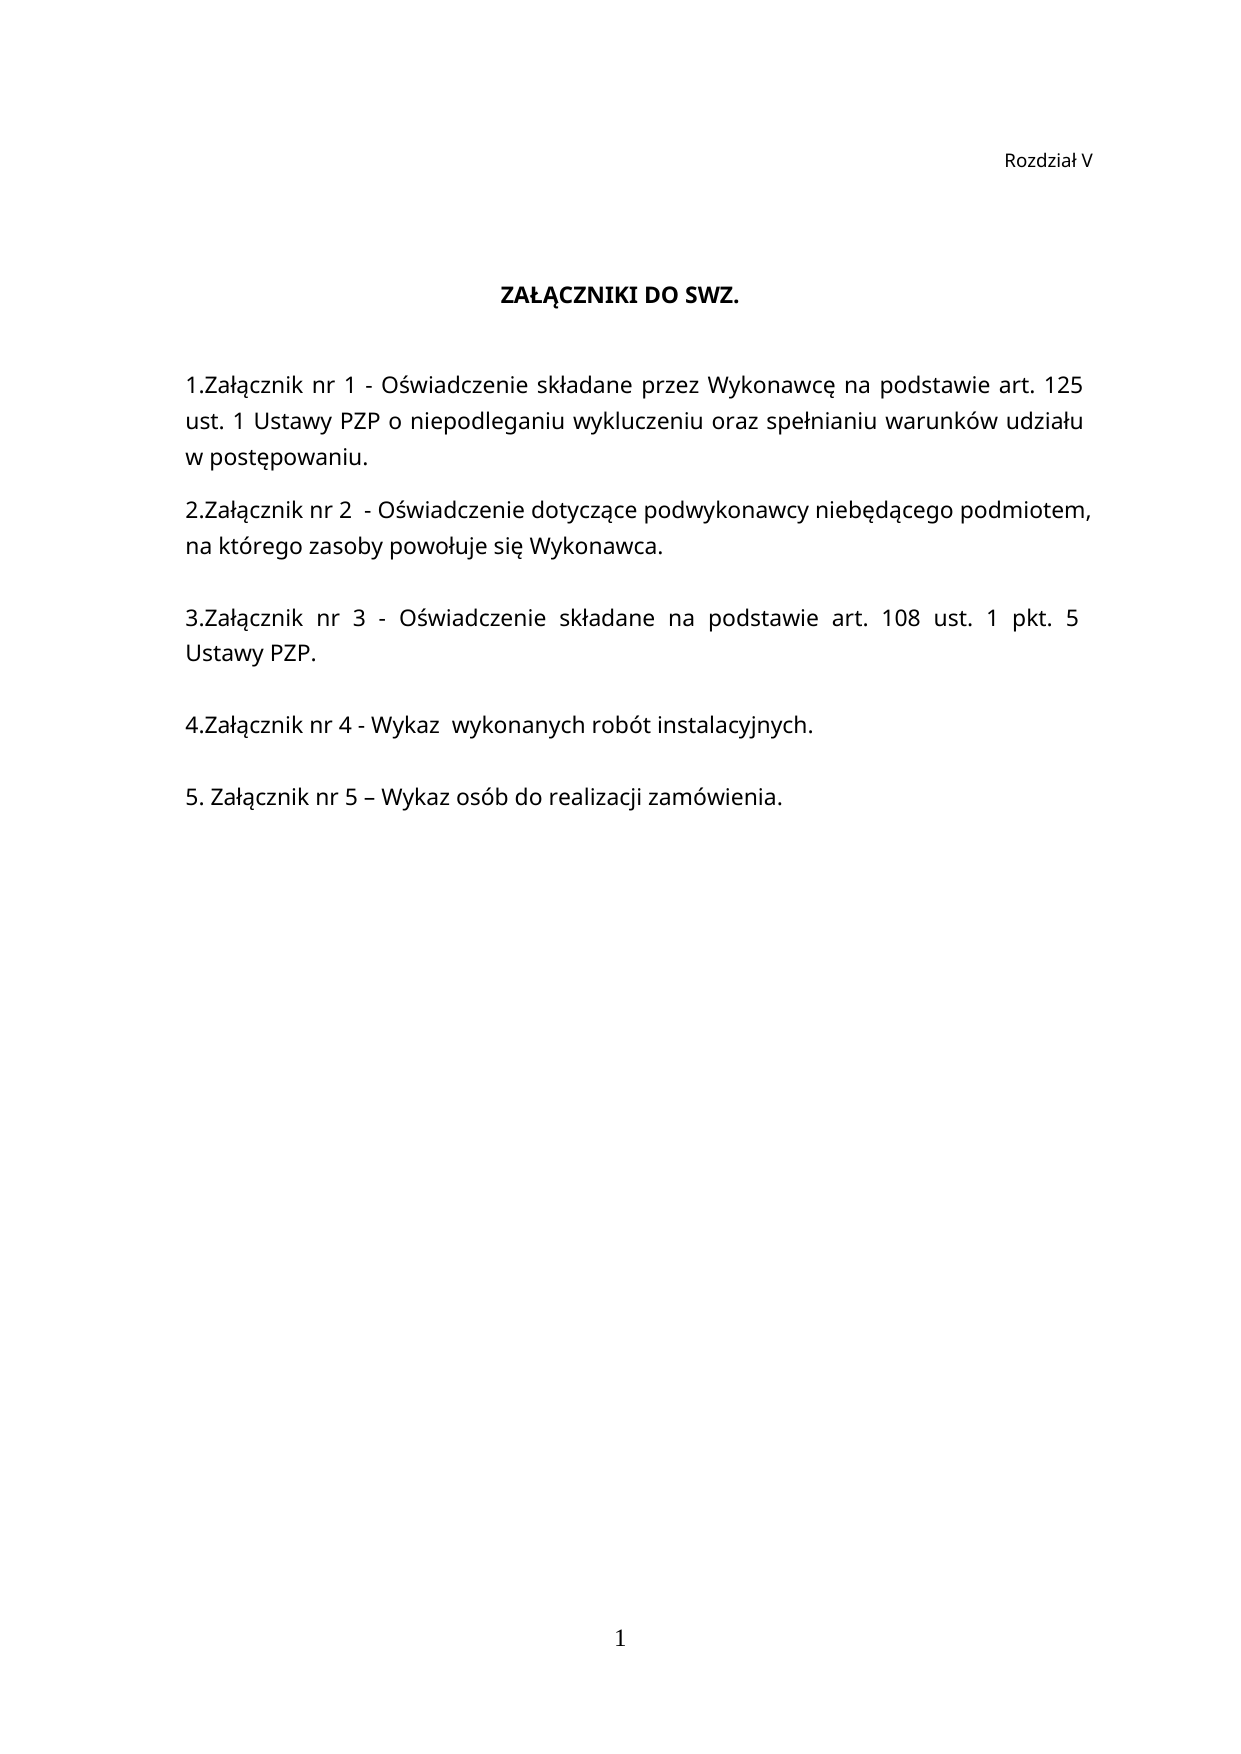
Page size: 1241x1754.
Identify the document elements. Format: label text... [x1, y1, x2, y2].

text 3.Załącznik nr 3 - Oświadczenie składane na podstawie art. 108 ust. 1 pkt. 5 Ustawy PZP. [185, 601, 1093, 669]
text 5. Załącznik nr 5 – Wykaz osób do realizacji zamówienia. [185, 781, 1093, 812]
text Rozdział V [185, 148, 1093, 173]
text 1.Załącznik nr 1 - Oświadczenie składane przez Wykonawcę na podstawie art. 125 ust. 1 Ustawy PZP o niepodleganiu wykluczeniu oraz spełnianiu warunków udziału w postępowaniu. [185, 369, 1093, 472]
text ZAŁĄCZNIKI DO SWZ. [148, 278, 1093, 310]
text 4.Załącznik nr 4 - Wykaz wykonanych robót instalacyjnych. [185, 709, 1093, 741]
text 2.Załącznik nr 2 - Oświadczenie dotyczące podwykonawcy niebędącego podmiotem, na którego zasoby powołuje się Wykonawca. [185, 494, 1093, 561]
